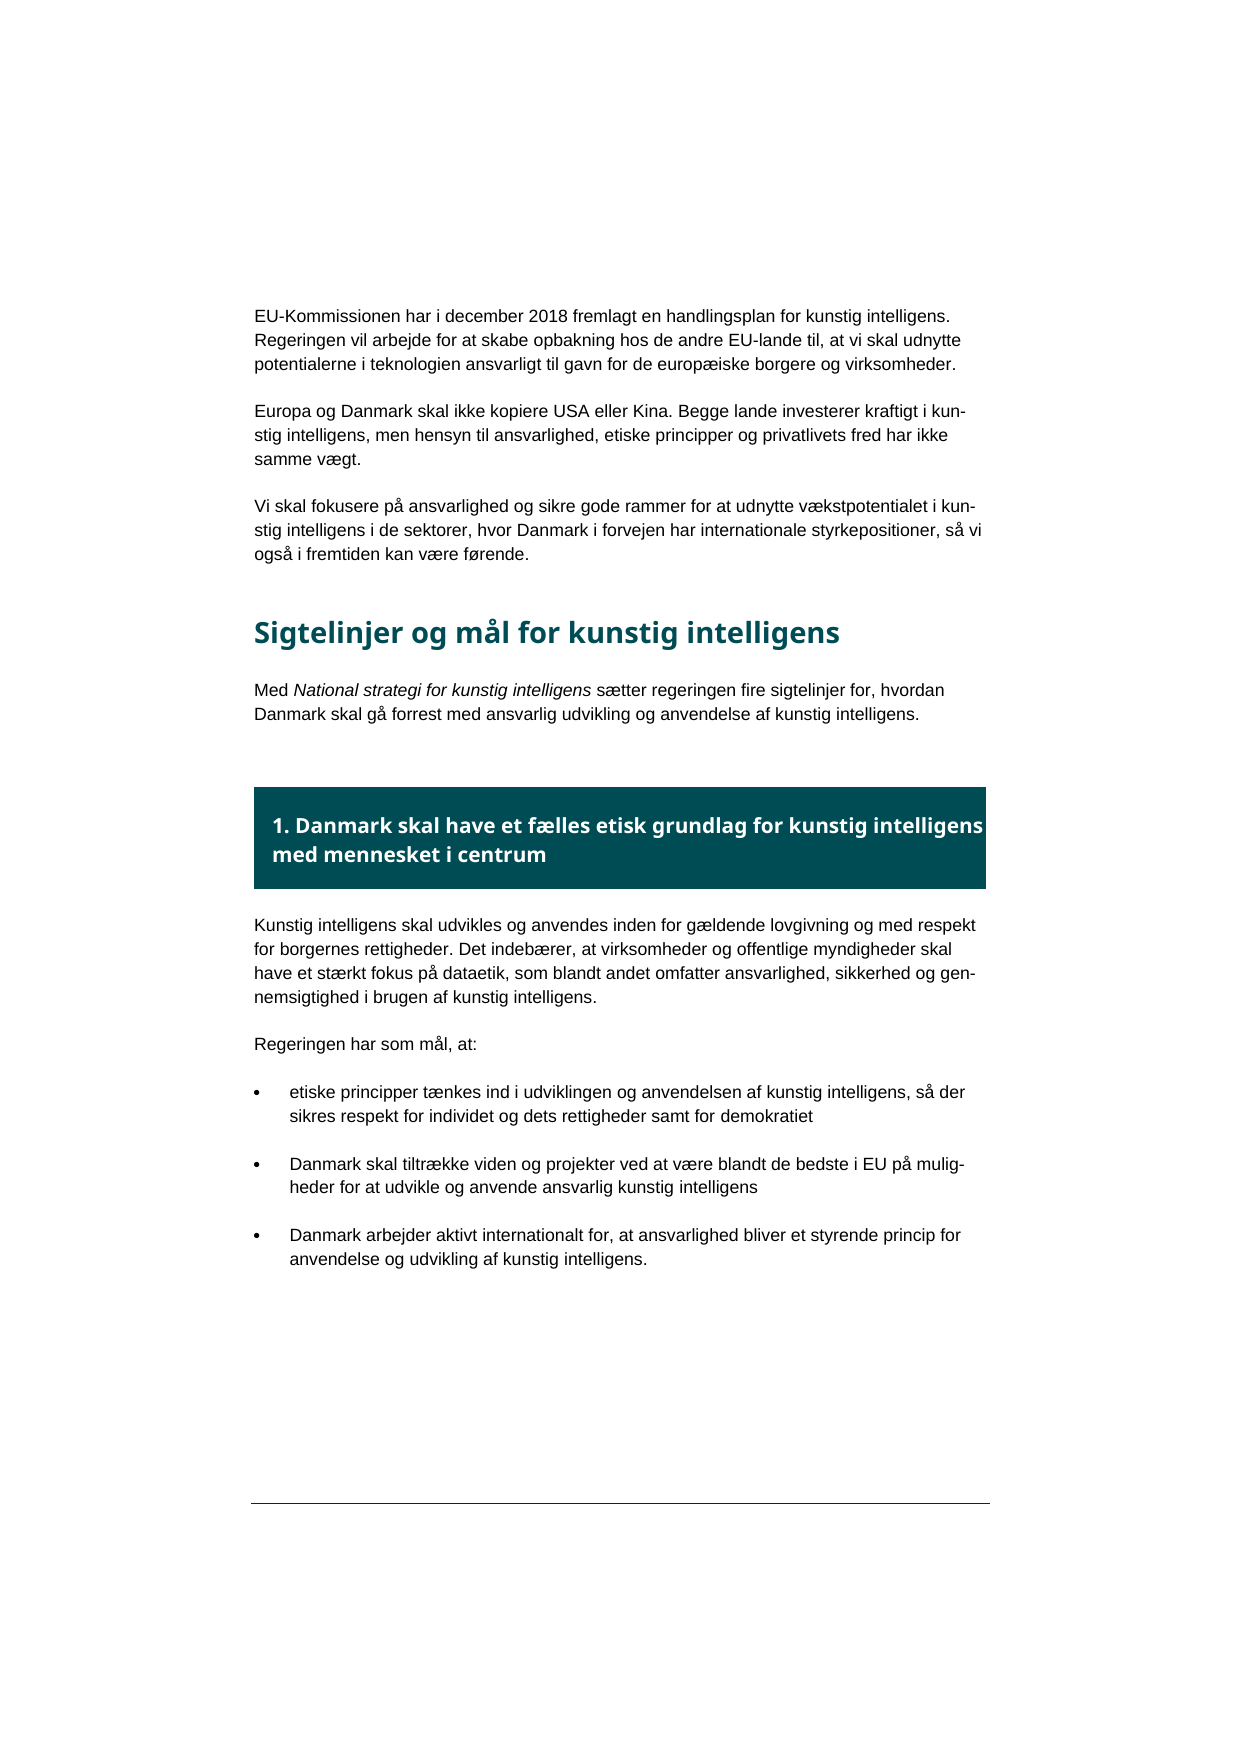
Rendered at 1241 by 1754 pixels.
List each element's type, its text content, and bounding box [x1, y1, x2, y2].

text Sigtelinjer og mål for kunstig intelligens [254, 613, 1128, 652]
text Regeringen har som mål, at: [254, 1034, 1128, 1054]
text Vi skal fokusere på ansvarlighed og sikre gode rammer for at udnytte vækstpotentialet i kun- stig intelligens i de sektorer, hvor Danmark i forvejen har internationale styrkepositioner, så vi også i fremtiden kan være førende. [254, 496, 984, 564]
list Danmark skal tiltrække viden og projekter ved at være blandt de bedste i EU på mulig- heder for at udvikle og anvende ansvarlig kunstig intelligens [254, 1153, 966, 1198]
text EU-Kommissionen har i december 2018 fremlagt en handlingsplan for kunstig intelligens. Regeringen vil arbejde for at skabe opbakning hos de andre EU-lande til, at vi skal udnytte potentialerne i teknologien ansvarligt til gavn for de europæiske borgere og virksomheder. [254, 306, 963, 374]
text Europa og Danmark skal ikke kopiere USA eller Kina. Begge lande investerer kraftigt i kun- stig intelligens, men hensyn til ansvarlighed, etiske principper og privatlivets fred har ikke samme vægt. [254, 401, 968, 469]
text Kunstig intelligens skal udvikles og anvendes inden for gældende lovgivning og med respekt for borgernes rettigheder. Det indebærer, at virksomheder og offentlige myndigheder skal have et stærkt fokus på dataetik, som blandt andet omfatter ansvarlighed, sikkerhed og gen- nemsigtighed i brugen af kunstig intelligens. [254, 915, 978, 1007]
text Med National strategi for kunstig intelligens sætter regeringen fire sigtelinjer for, hvordan Danmark skal gå forrest med ansvarlig udvikling og anvendelse af kunstig intelligens. [254, 680, 947, 724]
list etiske principper tænkes ind i udviklingen og anvendelsen af kunstig intelligens, så der sikres respekt for individet og dets rettigheder samt for demokratiet [254, 1082, 966, 1126]
list Danmark arbejder aktivt internationalt for, at ansvarlighed bliver et styrende princip for anvendelse og udvikling af kunstig intelligens. [254, 1225, 962, 1269]
